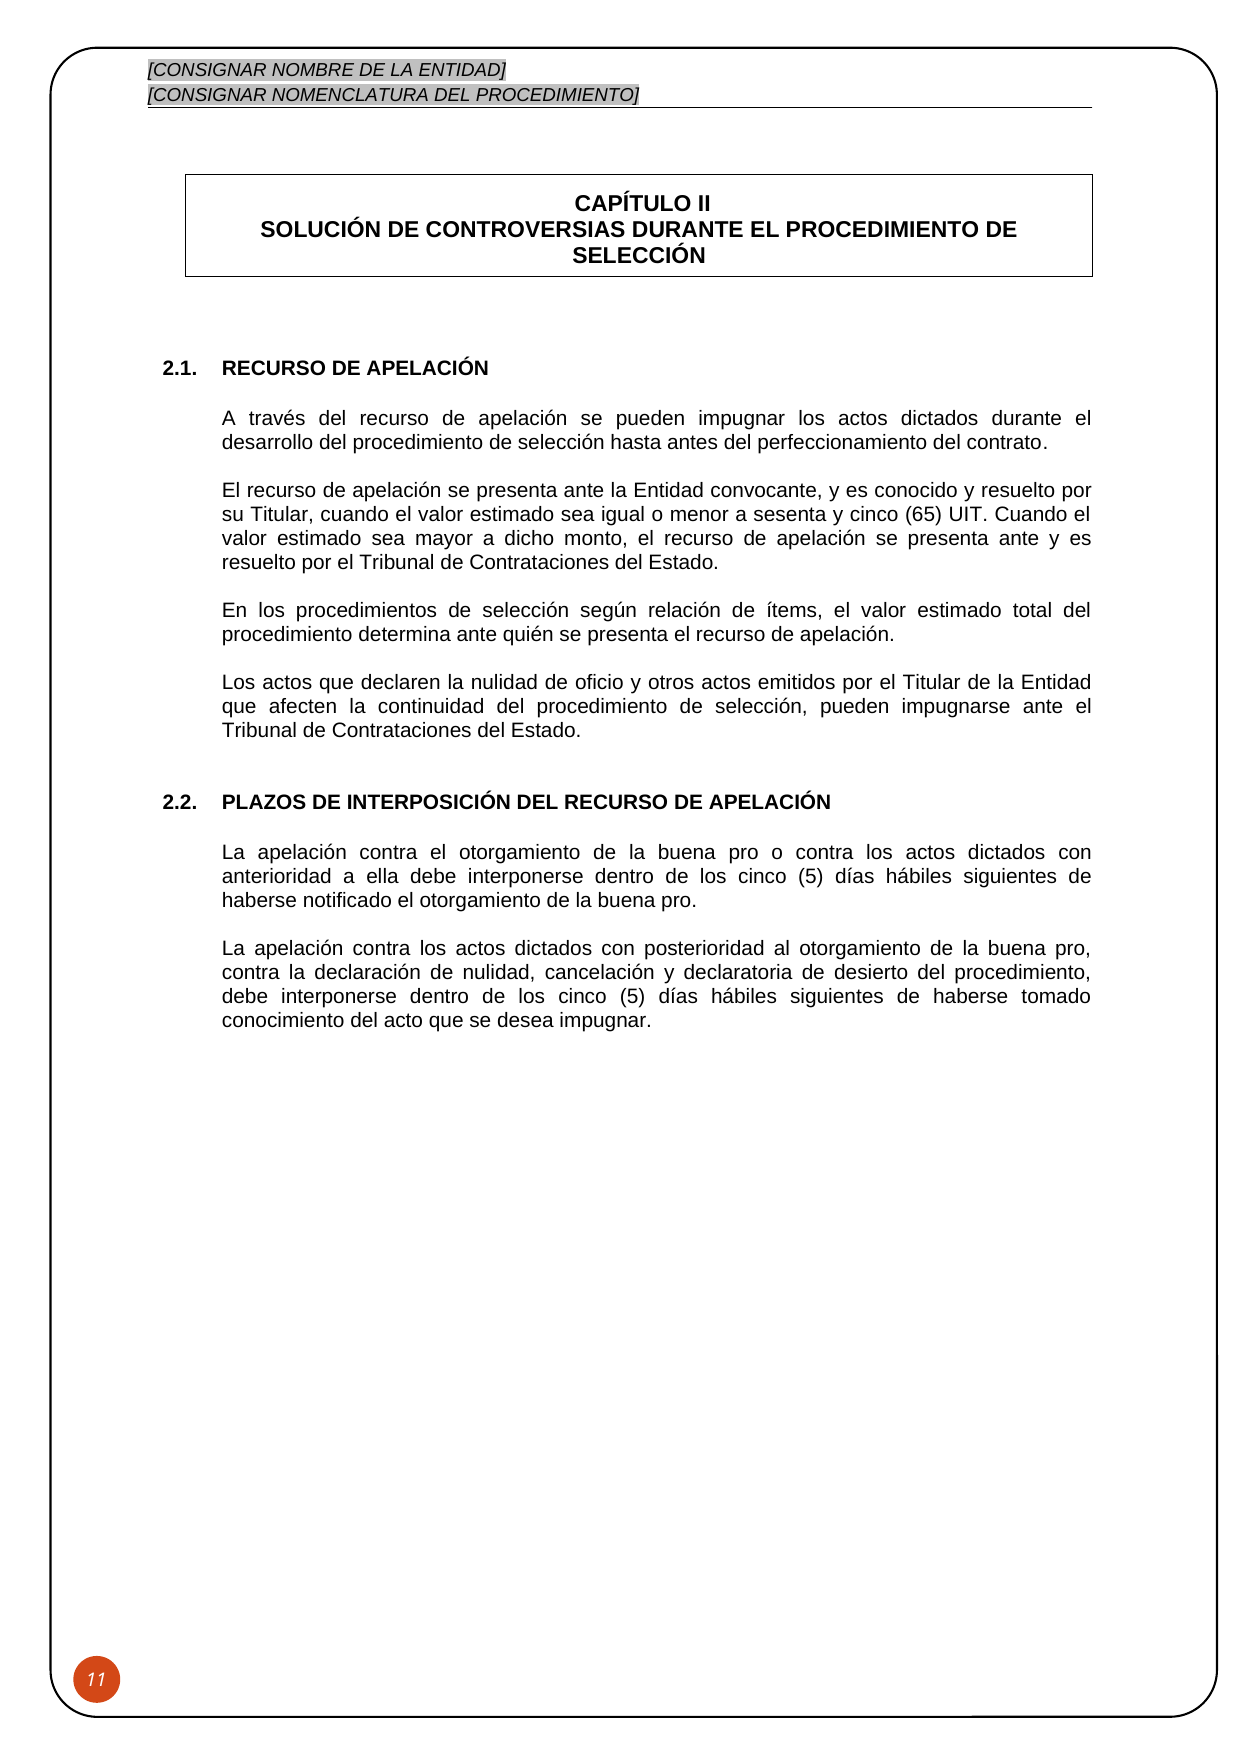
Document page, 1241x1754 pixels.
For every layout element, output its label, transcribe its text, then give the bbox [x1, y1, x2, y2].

list El recurso de apelación se presenta ante la Entidad convocante, y es conocido y resuelto por su Titular, cuando el valor estimado sea igual o menor a sesenta y cinco (65) UIT. Cuando el valor estimado sea mayor a dicho monto, el recurso de apelación se presenta ante y es resuelto por el Tribunal de Contrataciones del Estado. [222, 478, 1092, 574]
list La apelación contra el otorgamiento de la buena pro o contra los actos dictados con anterioridad a ella debe interponerse dentro de los cinco (5) días hábiles siguientes de haberse notificado el otorgamiento de la buena pro. [222, 840, 1092, 912]
text La apelación contra los actos dictados con posterioridad al otorgamiento de la buena pro, contra la declaración de nulidad, cancelación y declaratoria de desierto del procedimiento, debe interponerse dentro de los cinco (5) días hábiles siguientes de haberse tomado conocimiento del acto que se desea impugnar. [222, 936, 1092, 1031]
list RECURSO DE APELACIÓN [162, 356, 1092, 380]
list Plazos de interposición del recurso de apelación [162, 789, 1092, 813]
list A través del recurso de apelación se pueden impugnar los actos dictados durante el desarrollo del procedimiento de selección hasta antes del perfeccionamiento del contrato. [222, 406, 1092, 454]
text En los procedimientos de selección según relación de ítems, el valor estimado total del procedimiento determina ante quién se presenta el recurso de apelación. [222, 598, 1092, 646]
table_header CAPÍTULO II SOLUCIÓN DE CONTROVERSIAS DURANTE EL PROCEDIMIENTO DE SELECCIÓN [186, 175, 1092, 276]
list Los actos que declaren la nulidad de oficio y otros actos emitidos por el Titular de la Entidad que afecten la continuidad del procedimiento de selección, pueden impugnarse ante el Tribunal de Contrataciones del Estado. [222, 670, 1092, 742]
